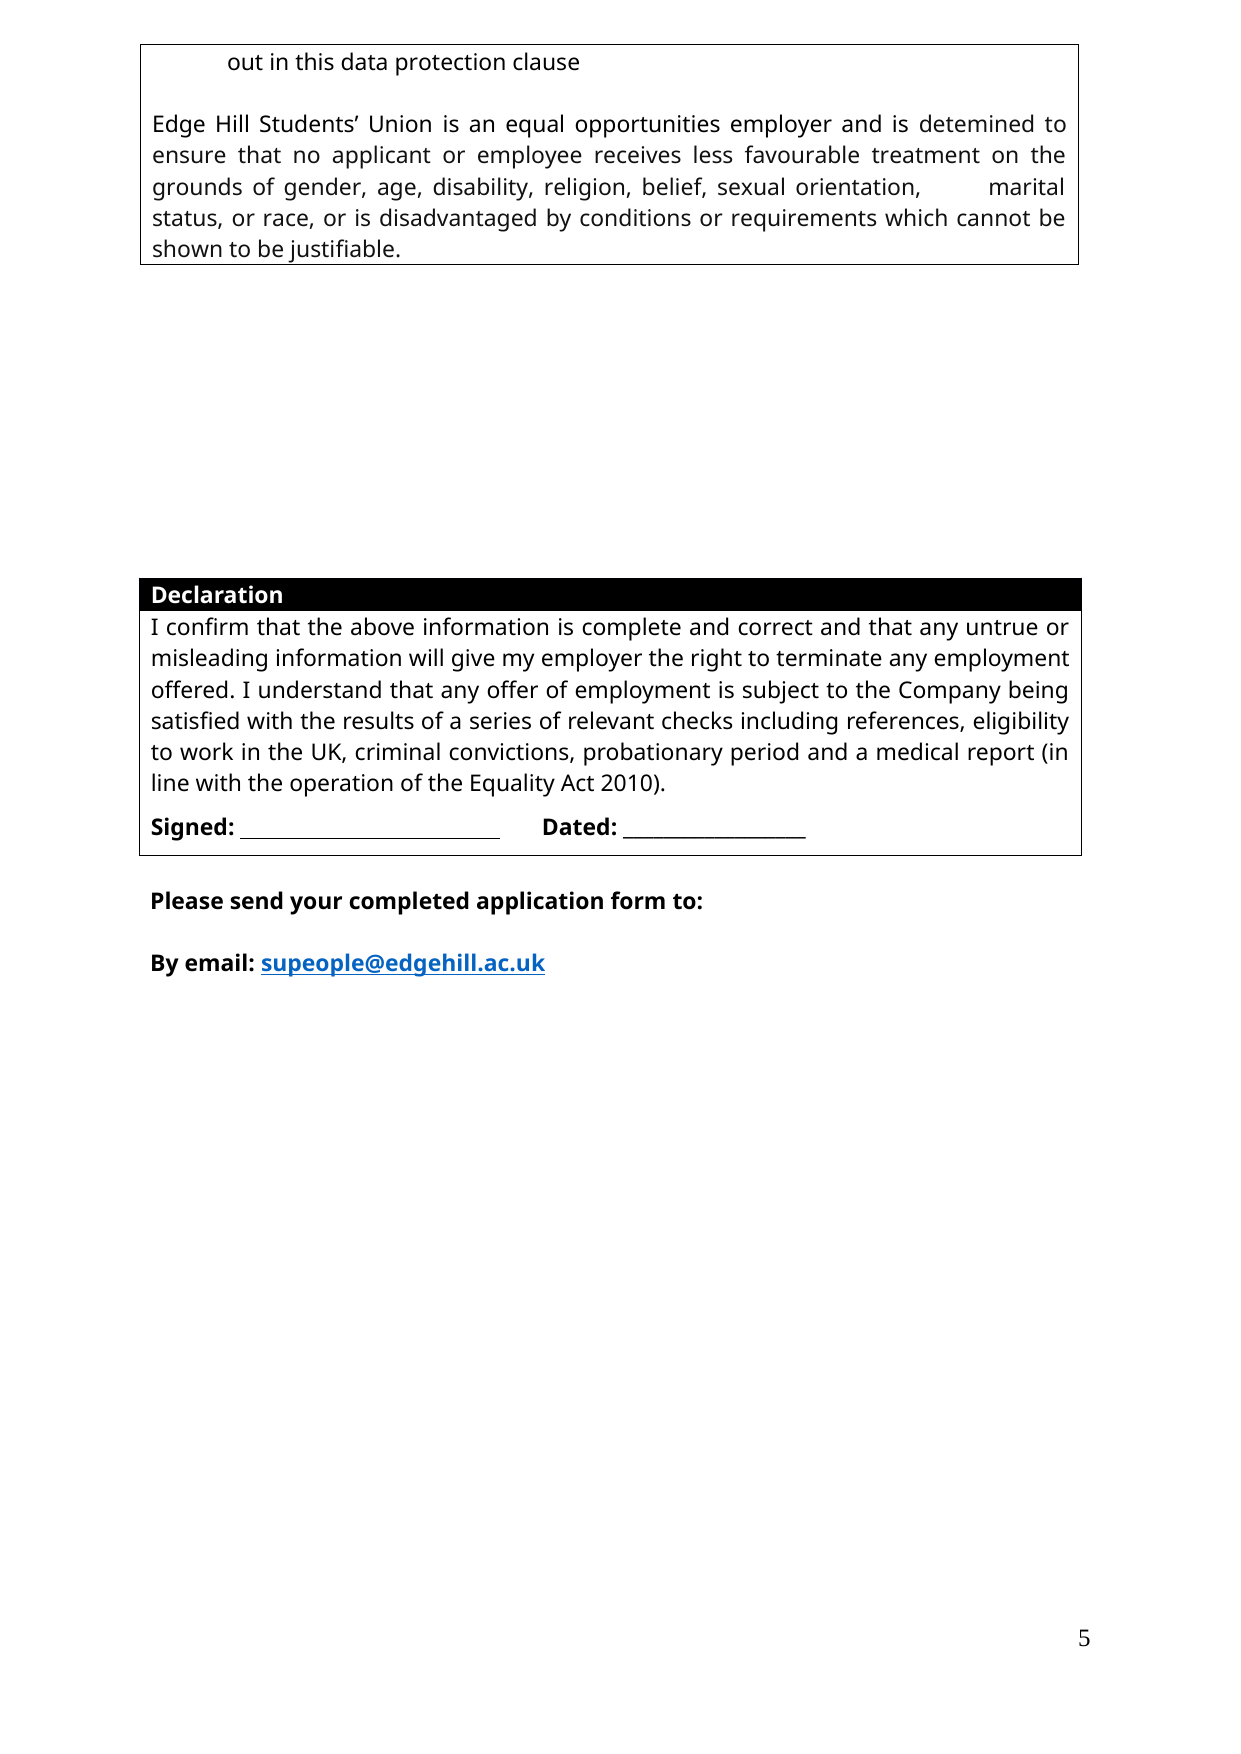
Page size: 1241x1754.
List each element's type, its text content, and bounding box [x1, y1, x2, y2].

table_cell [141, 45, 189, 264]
table_header Declaration [140, 579, 1081, 610]
text Please send your completed application form to: [150, 884, 1090, 916]
table_cell I confirm that the above information is complete and correct and that any untrue or misleading information will give my employer the right to terminate any employment offered. I understand that any offer of employment is subject to the Company being satisfied with the results of a series of relevant checks including references, eligibility to work in the UK, criminal convictions, probationary period and a medical report (in line with the operation of the Equality Act 2010). Signed: Dated: __________________ [140, 611, 1081, 855]
text By email: supeople@edgehill.ac.uk [150, 947, 1090, 978]
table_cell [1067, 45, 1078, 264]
